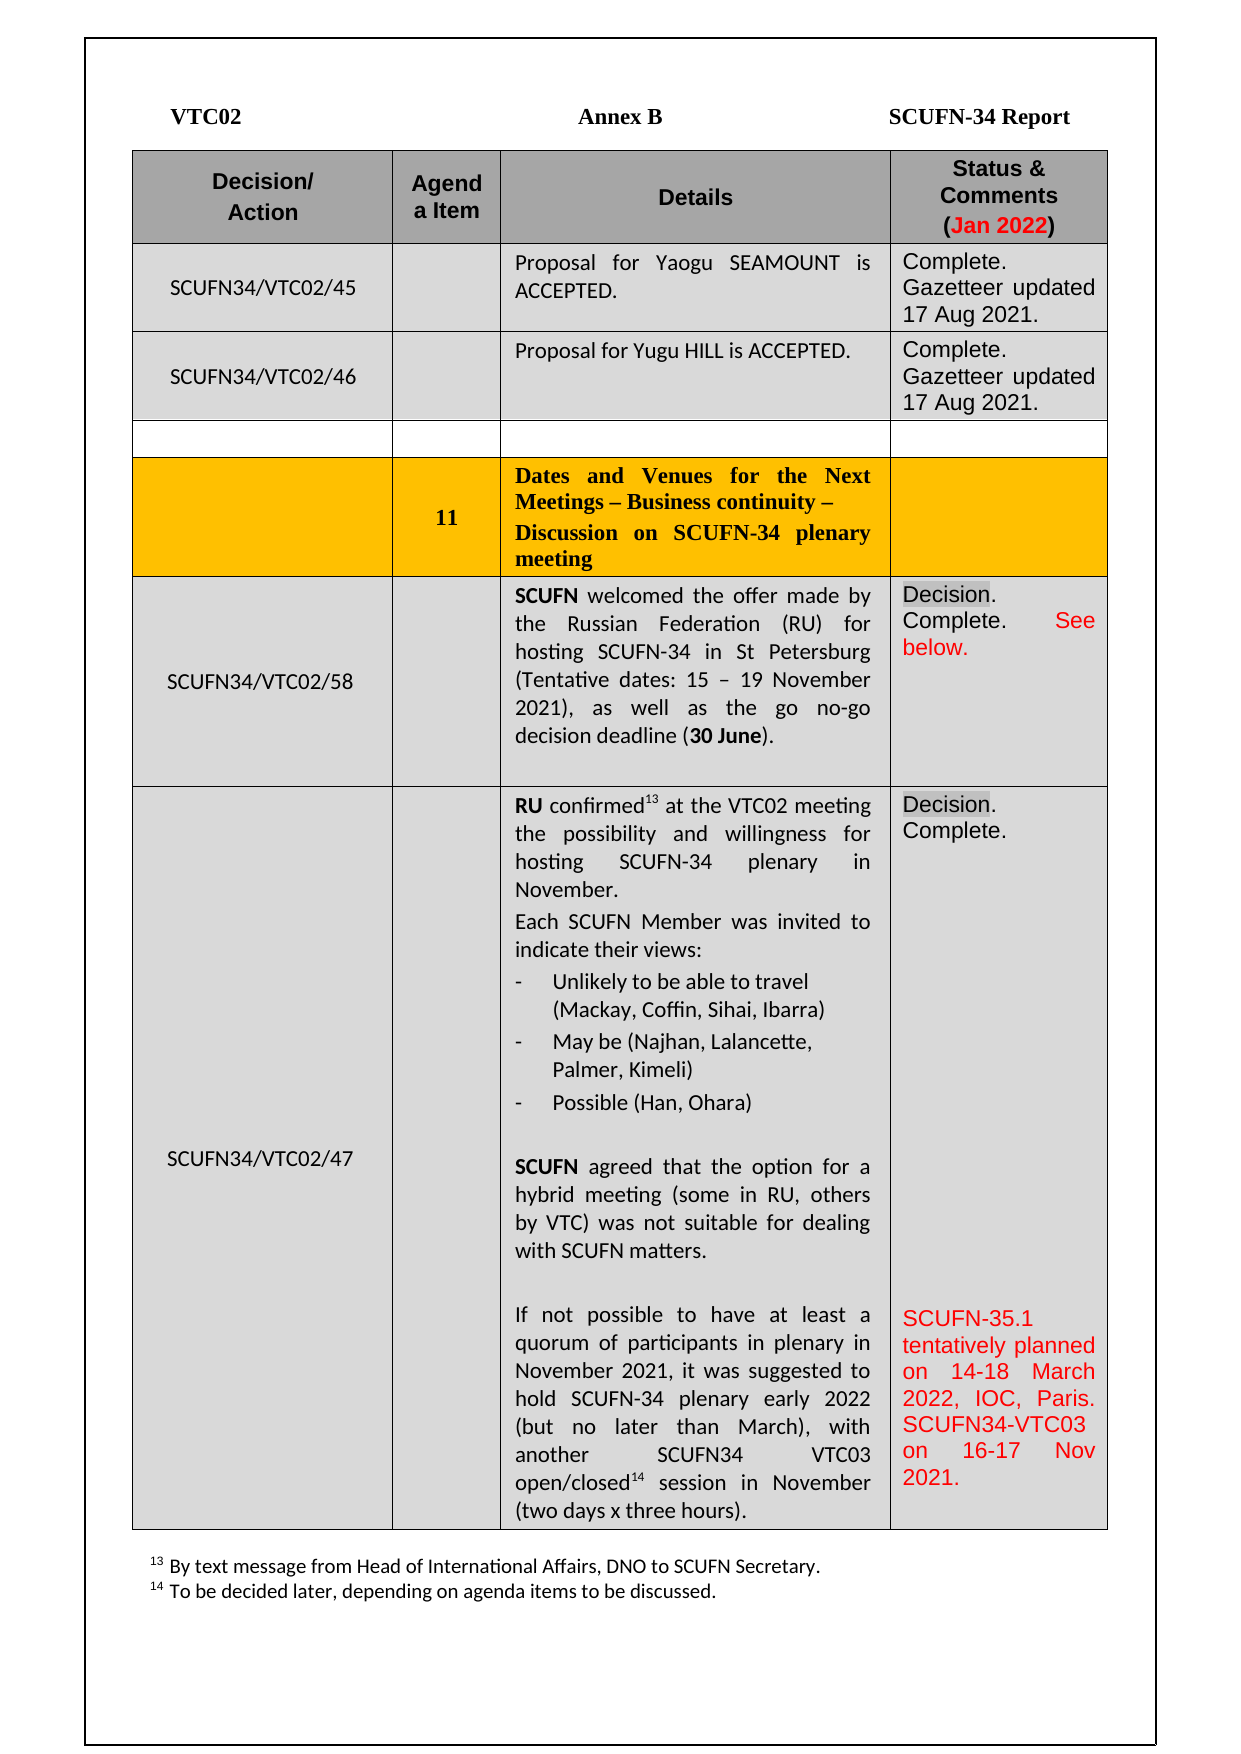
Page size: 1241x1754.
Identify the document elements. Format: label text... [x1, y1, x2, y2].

table_cell SCUFN34/VTC02/46 [133, 332, 392, 419]
table_cell 11 [393, 458, 500, 576]
table_header Agenda Item [393, 151, 500, 243]
table_cell Decision. Complete. SCUFN-35.1 tentatively planned on 14-18 March 2022, IOC, Paris. SCUFN34-VTC03 on 16-17 Nov 2021. [891, 787, 1107, 1529]
table_cell SCUFN34/VTC02/47 [133, 787, 392, 1529]
table_cell Dates and Venues for the Next Meetings – Business continuity – Discussion on SCUFN-34 plenary meeting [501, 458, 890, 576]
table_cell Complete. Gazetteer updated 17 Aug 2021. [891, 332, 1107, 419]
table_cell [393, 332, 500, 419]
table_cell RU confirmed at the VTC02 meeting the possibility and willingness for hosting SCUFN-34 plenary in November. Each SCUFN Member was invited to indicate their views: Unlikely to be able to travel (Mackay, Coffin, Sihai, Ibarra) May be (Najhan, Lalancette, Palmer, Kimeli) Possible (Han, Ohara) SCUFN agreed that the option for a hybrid meeting (some in RU, others by VTC) was not suitable for dealing with SCUFN matters. If not possible to have at least a quorum of participants in plenary in November 2021, it was suggested to hold SCUFN-34 plenary early 2022 (but no later than March), with another SCUFN34 VTC03 open/closed session in November (two days x three hours). [501, 787, 890, 1529]
table_cell [133, 421, 392, 457]
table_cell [891, 244, 1107, 331]
table_cell [393, 244, 500, 331]
table_cell [501, 421, 890, 457]
table_cell [133, 458, 392, 576]
table_header Decision/ Action [133, 151, 392, 243]
table_cell [891, 458, 1107, 576]
table_cell Proposal for Yugu HILL is ACCEPTED. [501, 332, 890, 419]
table_cell SCUFN34/VTC02/58 [133, 577, 392, 786]
table_cell [393, 421, 500, 457]
table_cell Decision. Complete. See below. [891, 577, 1107, 786]
table_cell Proposal for Yaogu SEAMOUNT is ACCEPTED. [501, 244, 890, 331]
table_cell SCUFN34/VTC02/45 [133, 244, 392, 331]
table_cell [393, 787, 500, 1529]
table_header Status & Comments (Jan 2022) [891, 151, 1107, 243]
table_header Details [501, 151, 890, 243]
table_cell SCUFN welcomed the offer made by the Russian Federation (RU) for hosting SCUFN-34 in St Petersburg (Tentative dates: 15 – 19 November 2021), as well as the go no-go decision deadline (30 June). [501, 577, 890, 786]
table_cell [393, 577, 500, 786]
table_cell [891, 421, 1107, 457]
